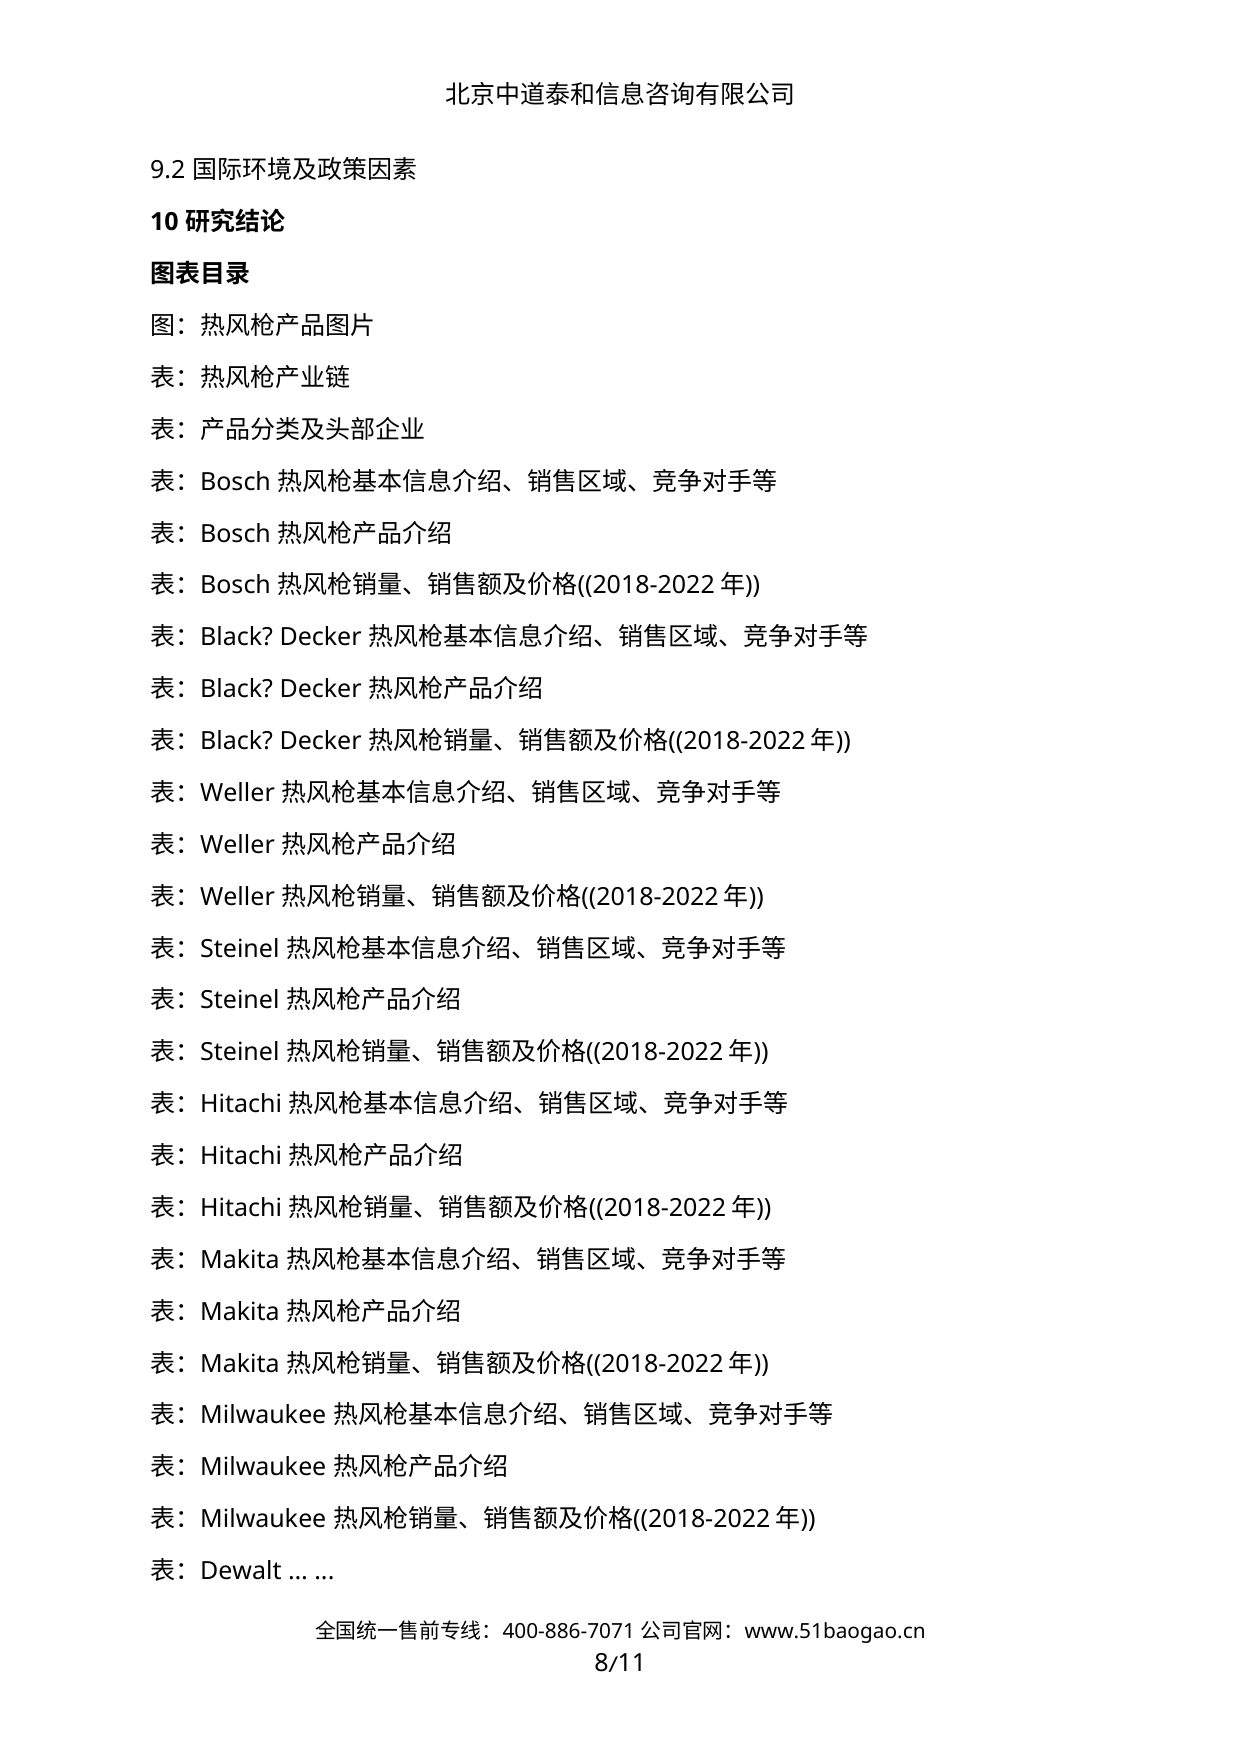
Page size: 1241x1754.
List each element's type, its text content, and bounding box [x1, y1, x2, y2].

text 表：Milwaukee 热风枪基本信息介绍、销售区域、竞争对手等 [150, 1395, 1090, 1431]
text 表：Weller 热风枪基本信息介绍、销售区域、竞争对手等 [150, 772, 1090, 809]
text 表：热风枪产业链 [150, 357, 1090, 394]
text 表：Black? Decker 热风枪产品介绍 [150, 669, 1090, 705]
text 表：Weller 热风枪销量、销售额及价格((2018-2022年)) [150, 876, 1090, 912]
text 表：Milwaukee 热风枪销量、销售额及价格((2018-2022年)) [150, 1499, 1090, 1535]
text 表：Makita 热风枪基本信息介绍、销售区域、竞争对手等 [150, 1239, 1090, 1276]
text 表：Makita 热风枪产品介绍 [150, 1291, 1090, 1327]
text 表：Bosch 热风枪销量、销售额及价格((2018-2022年)) [150, 565, 1090, 601]
text 表：Black? Decker 热风枪基本信息介绍、销售区域、竞争对手等 [150, 617, 1090, 653]
text 图表目录 [150, 254, 1090, 290]
text 表：Steinel 热风枪基本信息介绍、销售区域、竞争对手等 [150, 928, 1090, 964]
text 表：Black? Decker 热风枪销量、销售额及价格((2018-2022年)) [150, 721, 1090, 757]
text 表：Dewalt … ... [150, 1551, 1090, 1587]
text 表：Hitachi 热风枪基本信息介绍、销售区域、竞争对手等 [150, 1084, 1090, 1120]
text 表：Hitachi 热风枪产品介绍 [150, 1136, 1090, 1172]
text 表：Bosch 热风枪基本信息介绍、销售区域、竞争对手等 [150, 461, 1090, 497]
text 表：Weller 热风枪产品介绍 [150, 824, 1090, 861]
text 9.2 国际环境及政策因素 [150, 150, 1090, 186]
text 表：产品分类及头部企业 [150, 409, 1090, 446]
text 表：Hitachi 热风枪销量、销售额及价格((2018-2022年)) [150, 1187, 1090, 1224]
text 表：Steinel 热风枪销量、销售额及价格((2018-2022年)) [150, 1032, 1090, 1068]
text 10 研究结论 [150, 202, 1090, 238]
text 表：Milwaukee 热风枪产品介绍 [150, 1447, 1090, 1483]
text 表：Makita 热风枪销量、销售额及价格((2018-2022年)) [150, 1343, 1090, 1379]
text 图：热风枪产品图片 [150, 306, 1090, 342]
text 表：Bosch 热风枪产品介绍 [150, 513, 1090, 549]
text 表：Steinel 热风枪产品介绍 [150, 980, 1090, 1016]
